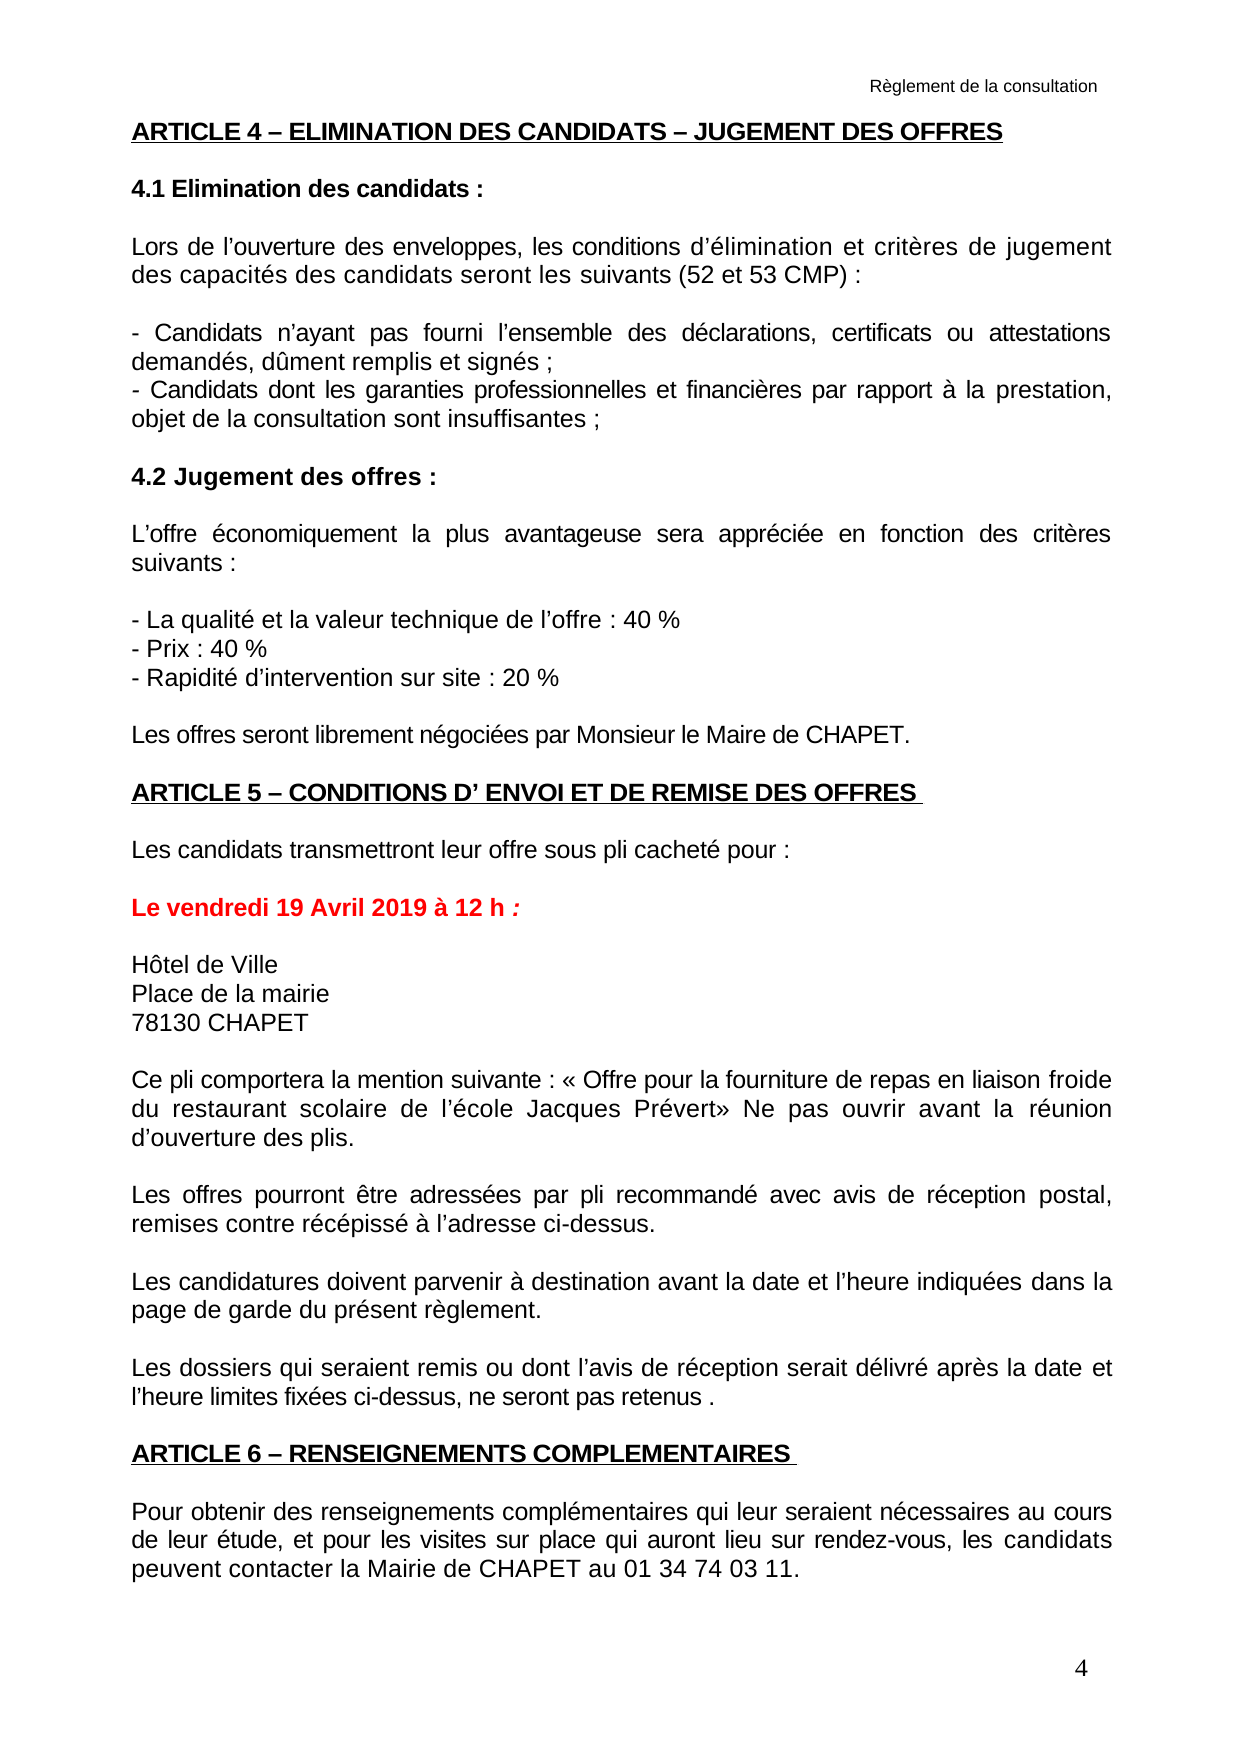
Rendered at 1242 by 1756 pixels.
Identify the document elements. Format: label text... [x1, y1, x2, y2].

text ARTICLE 4 – ELIMINATION DES CANDIDATS – JUGEMENT DES OFFRES [131, 117, 1112, 145]
text Lors de l’ouverture des enveloppes, les conditions d’élimination et critères de jugement des capacités des candidats seront les suivants (52 et 53 CMP) : [131, 232, 1112, 289]
text - Rapidité d’intervention sur site : 20 % [131, 663, 1112, 692]
text - La qualité et la valeur technique de l’offre : 40 % [131, 605, 1112, 634]
text ARTICLE 5 – CONDITIONS D’ ENVOI ET DE REMISE DES OFFRES [131, 778, 1112, 807]
text Les offres pourront être adressées par pli recommandé avec avis de réception postal, remises contre récépissé à l’adresse ci-dessus. [131, 1180, 1112, 1238]
text Ce pli comportera la mention suivante : « Offre pour la fourniture de repas en liaison froide du restaurant scolaire de l’école Jacques Prévert» Ne pas ouvrir avant la réunion d’ouverture des plis. [131, 1065, 1112, 1152]
text Pour obtenir des renseignements complémentaires qui leur seraient nécessaires au cours de leur étude, et pour les visites sur place qui auront lieu sur rendez-vous, les candidats peuvent contacter la Mairie de CHAPET au 01 34 74 03 11. [131, 1497, 1112, 1583]
text Le vendredi 19 Avril 2019 à 12 h : [131, 893, 1112, 922]
text Les candidats transmettront leur offre sous pli cacheté pour : [131, 835, 1112, 864]
text - Candidats dont les garanties professionnelles et financières par rapport à la prestation, objet de la consultation sont insuffisantes ; [131, 375, 1112, 433]
text L’offre économiquement la plus avantageuse sera appréciée en fonction des critères suivants : [131, 519, 1112, 577]
text Les offres seront librement négociées par Monsieur le Maire de CHAPET. [131, 720, 1112, 749]
text 4.1 Elimination des candidats : [131, 174, 1112, 203]
text Les candidatures doivent parvenir à destination avant la date et l’heure indiquées dans la page de garde du présent règlement. [131, 1267, 1112, 1324]
text 78130 CHAPET [131, 1008, 1112, 1037]
text ARTICLE 6 – RENSEIGNEMENTS COMPLEMENTAIRES [131, 1439, 1112, 1468]
text Place de la mairie [131, 979, 1112, 1008]
text Les dossiers qui seraient remis ou dont l’avis de réception serait délivré après la date et l’heure limites fixées ci-dessus, ne seront pas retenus . [131, 1353, 1112, 1410]
text 4.2 Jugement des offres : [131, 462, 1112, 490]
text - Candidats n’ayant pas fourni l’ensemble des déclarations, certificats ou attestations demandés, dûment remplis et signés ; [131, 318, 1112, 375]
text - Prix : 40 % [131, 634, 1112, 663]
text Hôtel de Ville [131, 950, 1112, 979]
